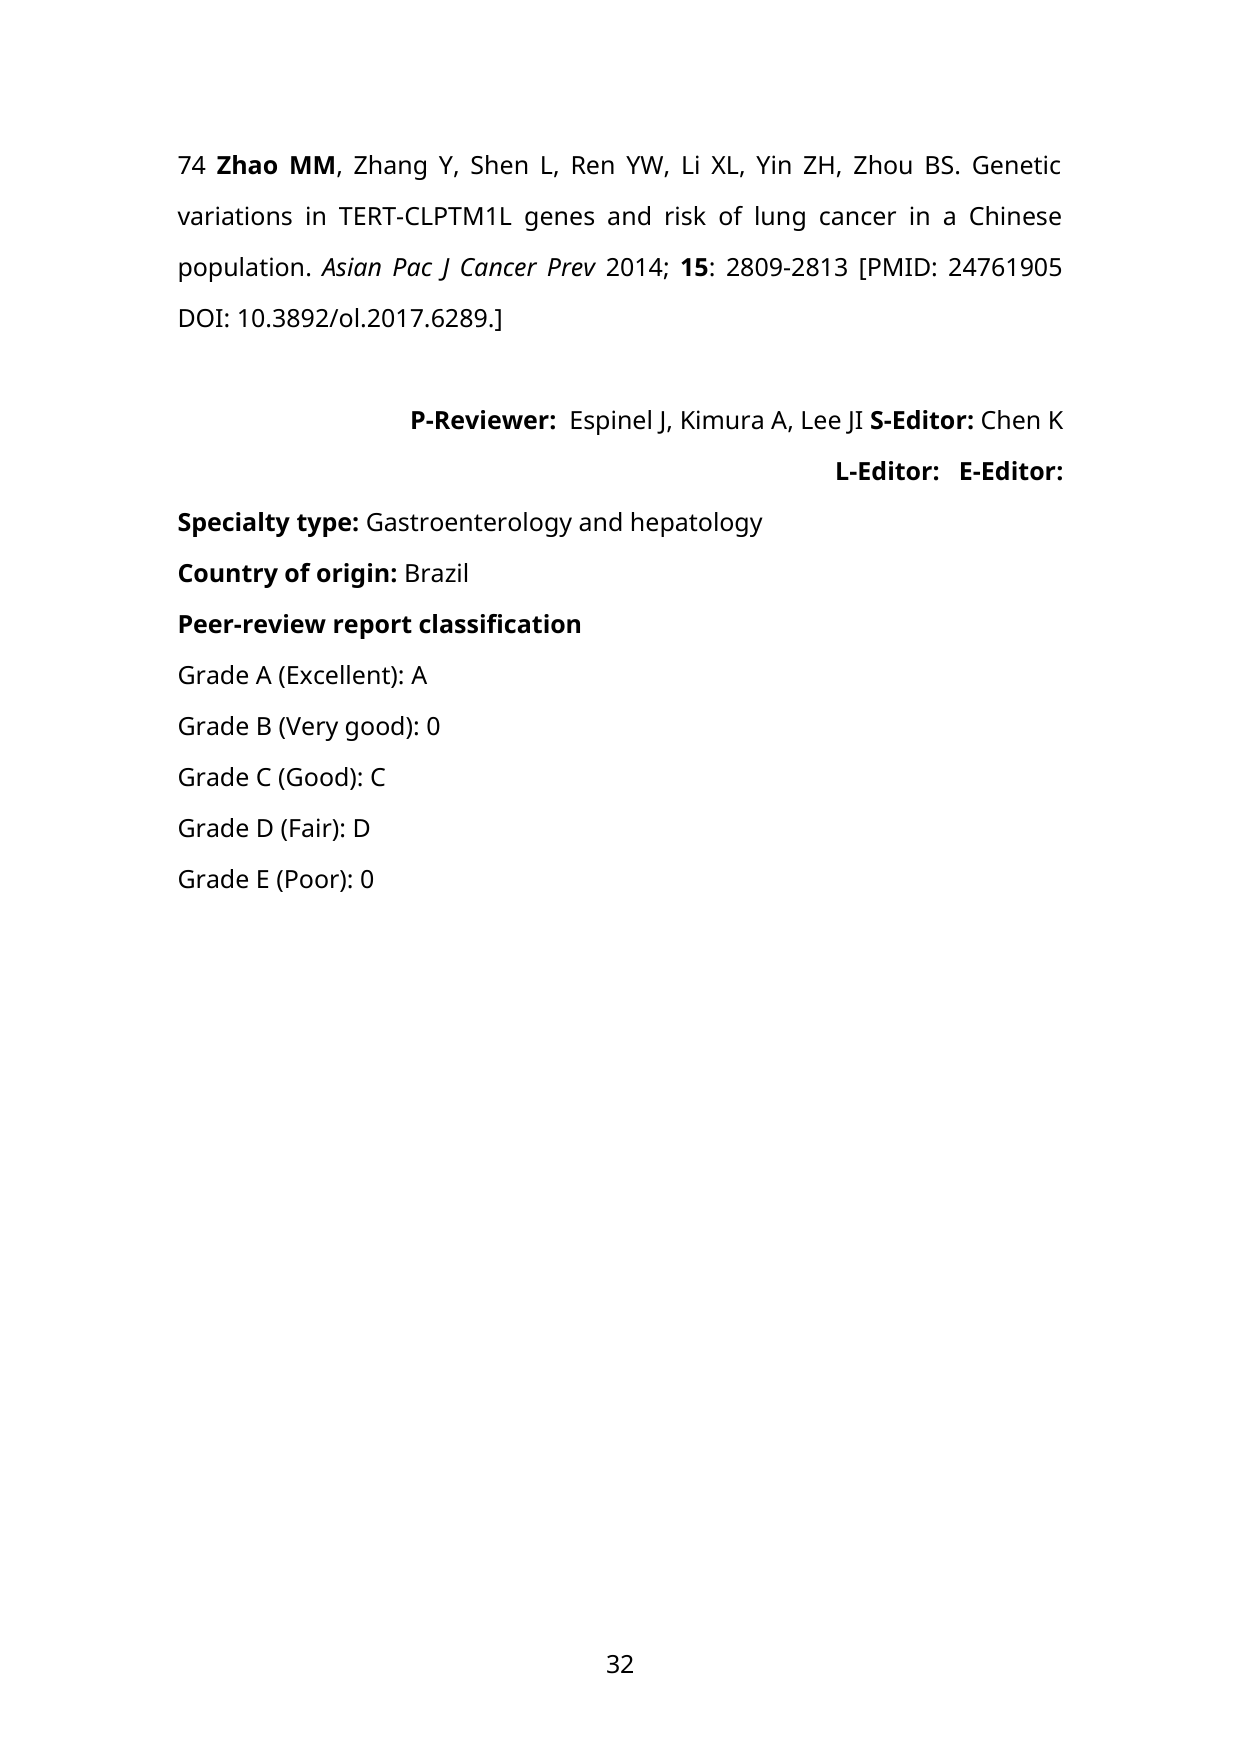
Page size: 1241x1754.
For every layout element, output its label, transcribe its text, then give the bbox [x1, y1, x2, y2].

text Country of origin: Brazil [177, 556, 1063, 590]
text Grade E (Poor): 0 [177, 862, 1063, 896]
text Peer-review report classification [177, 607, 1063, 641]
text Grade D (Fair): D [177, 811, 1063, 845]
text Grade B (Very good): 0 [177, 709, 1063, 743]
text Grade C (Good): C [177, 760, 1063, 794]
text 74 Zhao MM, Zhang Y, Shen L, Ren YW, Li XL, Yin ZH, Zhou BS. Genetic variations in TERT-CLPTM1L genes and risk of lung cancer in a Chinese population. Asian Pac J Cancer Prev 2014; 15: 2809-2813 [PMID: 24761905 DOI: 10.3892/ol.2017.6289.] [177, 148, 1063, 335]
list L-Editor: E-Editor: [177, 454, 1063, 488]
list P-Reviewer: Espinel J, Kimura A, Lee JI S-Editor: Chen K [177, 403, 1063, 437]
text Specialty type: Gastroenterology and hepatology [177, 505, 1063, 539]
text Grade A (Excellent): A [177, 658, 1063, 692]
